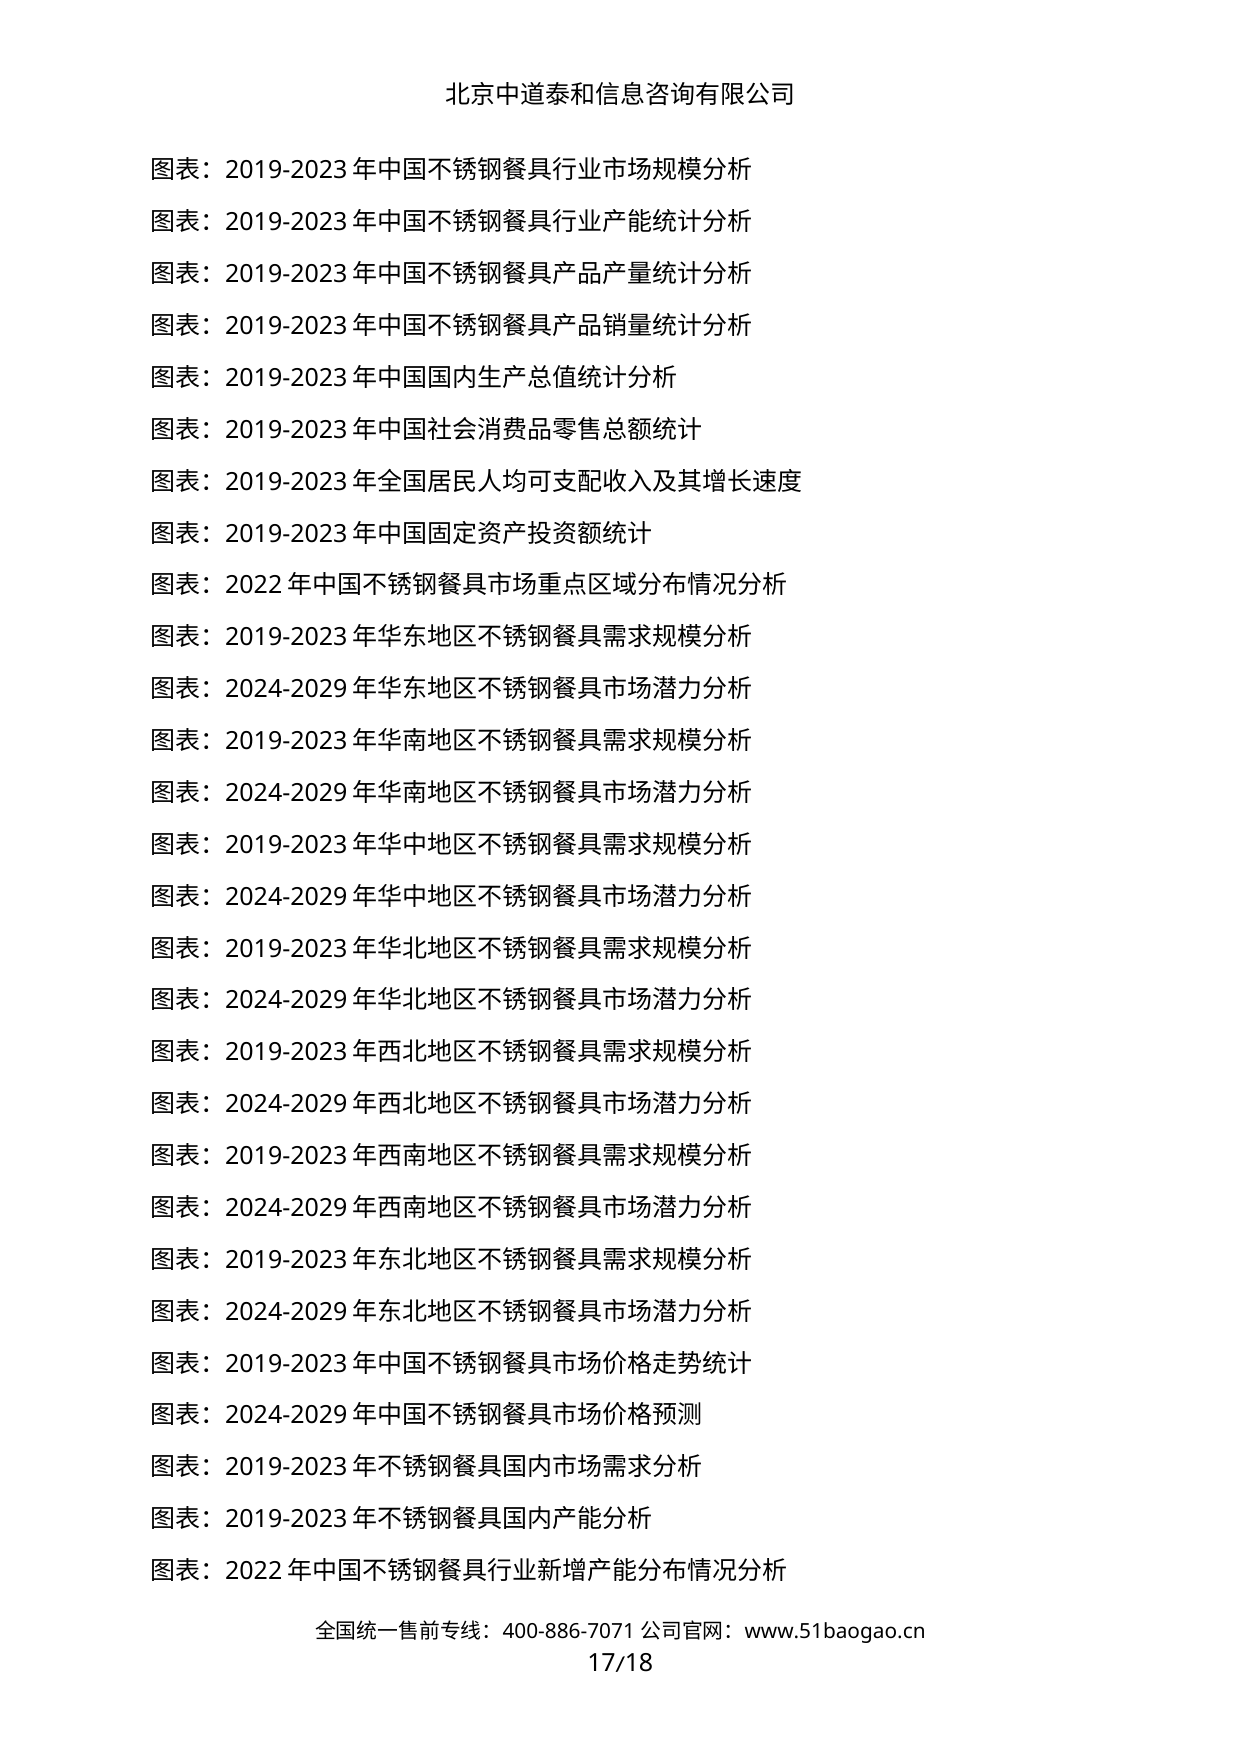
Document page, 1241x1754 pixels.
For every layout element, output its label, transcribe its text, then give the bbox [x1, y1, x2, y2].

text 图表：2024-2029年中国不锈钢餐具市场价格预测 [150, 1395, 1090, 1431]
text 图表：2024-2029年华北地区不锈钢餐具市场潜力分析 [150, 980, 1090, 1016]
text 图表：2019-2023年华中地区不锈钢餐具需求规模分析 [150, 824, 1090, 861]
text 图表：2019-2023年华东地区不锈钢餐具需求规模分析 [150, 617, 1090, 653]
text 图表：2019-2023年华南地区不锈钢餐具需求规模分析 [150, 721, 1090, 757]
text 图表：2019-2023年中国国内生产总值统计分析 [150, 357, 1090, 394]
text 图表：2024-2029年西北地区不锈钢餐具市场潜力分析 [150, 1084, 1090, 1120]
text 图表：2019-2023年中国社会消费品零售总额统计 [150, 409, 1090, 446]
text 图表：2019-2023年中国不锈钢餐具产品产量统计分析 [150, 254, 1090, 290]
text 图表：2019-2023年不锈钢餐具国内市场需求分析 [150, 1447, 1090, 1483]
text 图表：2024-2029年华南地区不锈钢餐具市场潜力分析 [150, 772, 1090, 809]
text 图表：2019-2023年西北地区不锈钢餐具需求规模分析 [150, 1032, 1090, 1068]
text 图表：2019-2023年中国不锈钢餐具市场价格走势统计 [150, 1343, 1090, 1379]
text 图表：2019-2023年华北地区不锈钢餐具需求规模分析 [150, 928, 1090, 964]
text 图表：2019-2023年中国固定资产投资额统计 [150, 513, 1090, 549]
text 图表：2024-2029年东北地区不锈钢餐具市场潜力分析 [150, 1291, 1090, 1327]
text 图表：2019-2023年中国不锈钢餐具行业产能统计分析 [150, 202, 1090, 238]
text 图表：2024-2029年华中地区不锈钢餐具市场潜力分析 [150, 876, 1090, 912]
text 图表：2024-2029年西南地区不锈钢餐具市场潜力分析 [150, 1187, 1090, 1224]
text 图表：2024-2029年华东地区不锈钢餐具市场潜力分析 [150, 669, 1090, 705]
text 图表：2019-2023年不锈钢餐具国内产能分析 [150, 1499, 1090, 1535]
text 图表：2019-2023年中国不锈钢餐具行业市场规模分析 [150, 150, 1090, 186]
text 图表：2019-2023年东北地区不锈钢餐具需求规模分析 [150, 1239, 1090, 1276]
text 图表：2022年中国不锈钢餐具市场重点区域分布情况分析 [150, 565, 1090, 601]
text 图表：2019-2023年西南地区不锈钢餐具需求规模分析 [150, 1136, 1090, 1172]
text 图表：2019-2023年全国居民人均可支配收入及其增长速度 [150, 461, 1090, 497]
text 图表：2022年中国不锈钢餐具行业新增产能分布情况分析 [150, 1551, 1090, 1587]
text 图表：2019-2023年中国不锈钢餐具产品销量统计分析 [150, 306, 1090, 342]
